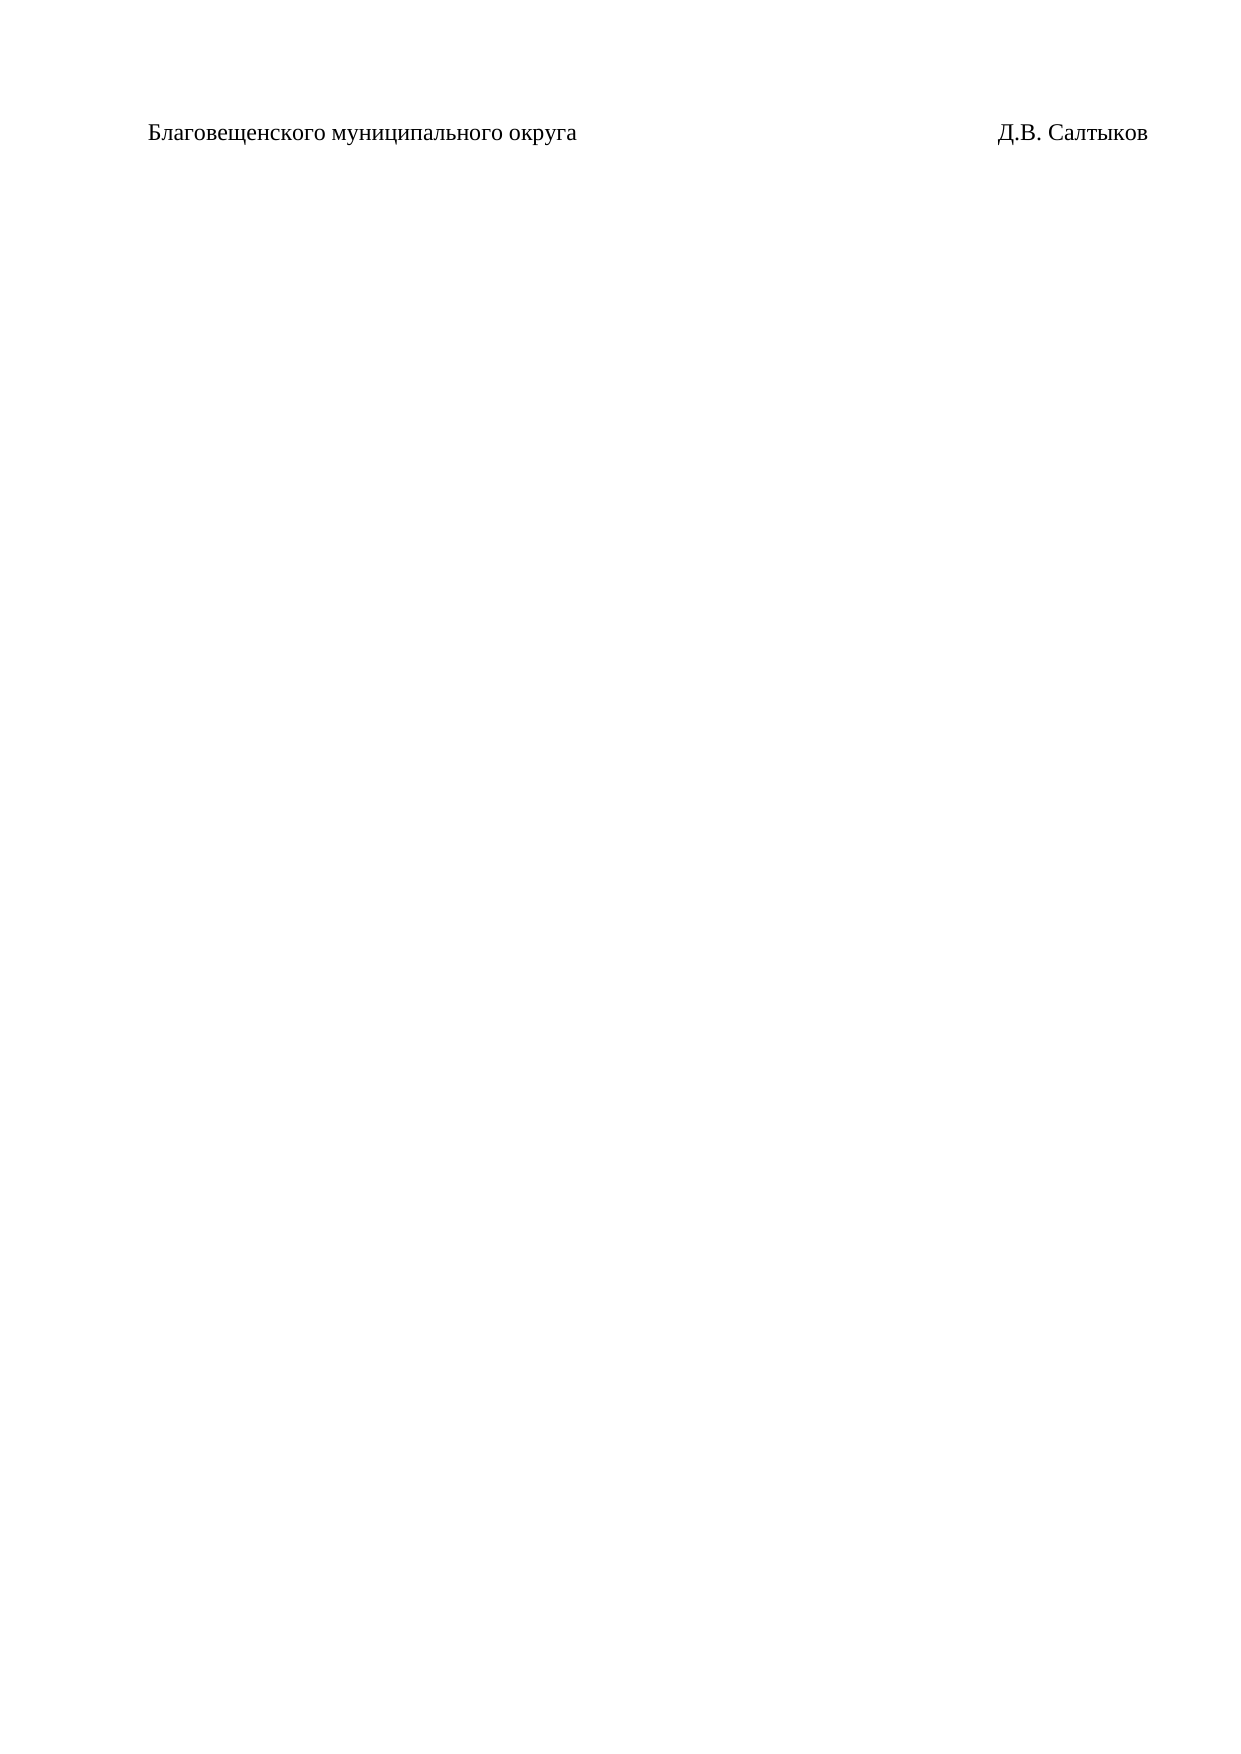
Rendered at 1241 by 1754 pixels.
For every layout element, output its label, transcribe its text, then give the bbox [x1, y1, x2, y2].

text Благовещенского муниципального округа Д.В. Салтыков [148, 118, 1152, 146]
